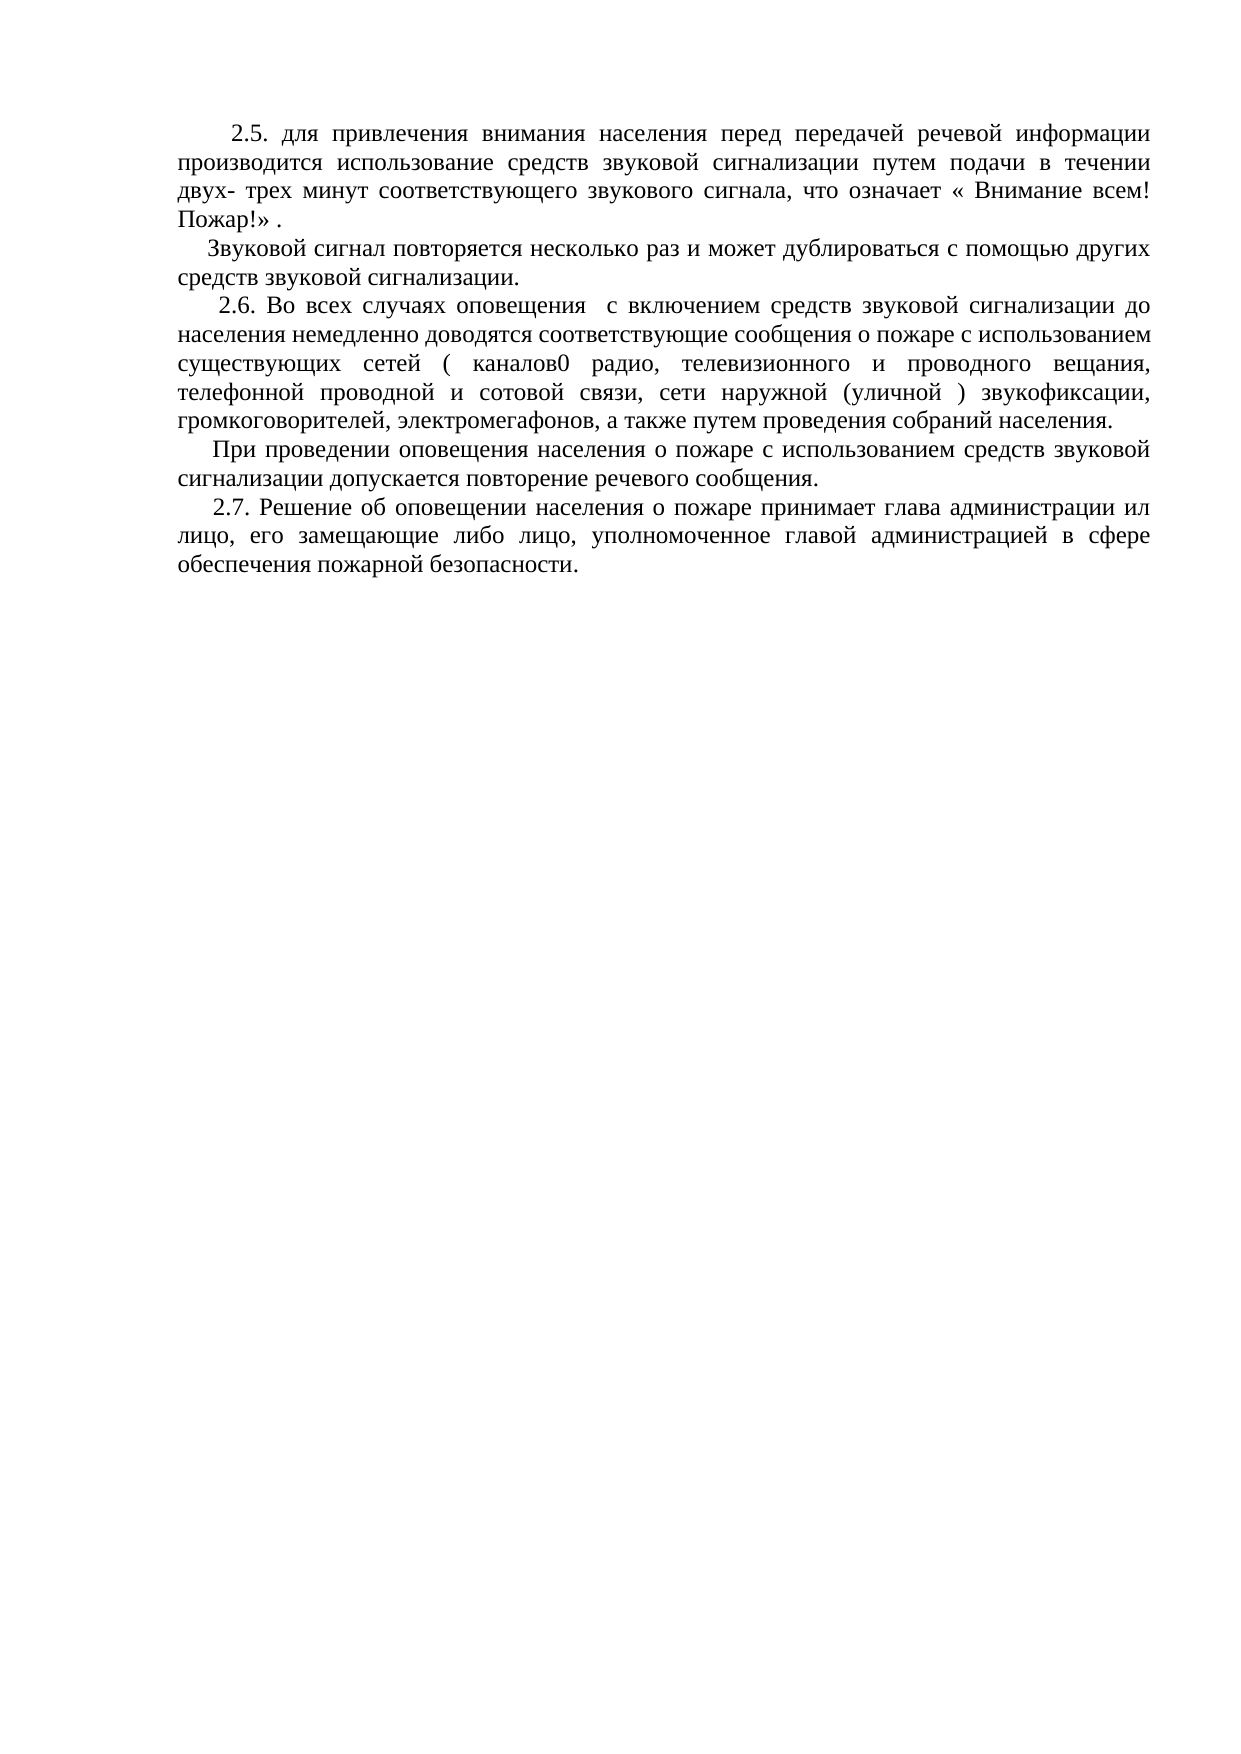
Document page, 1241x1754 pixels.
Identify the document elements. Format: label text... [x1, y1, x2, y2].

text Звуковой сигнал повторяется несколько раз и может дублироваться с помощью других средств звуковой сигнализации. [177, 233, 1152, 291]
text 2.7. Решение об оповещении населения о пожаре принимает глава администрации ил лицо, его замещающие либо лицо, уполномоченное главой администрацией в сфере обеспечения пожарной безопасности. [177, 492, 1152, 578]
text 2.6. Во всех случаях оповещения с включением средств звуковой сигнализации до населения немедленно доводятся соответствующие сообщения о пожаре с использованием существующих сетей ( каналов0 радио, телевизионного и проводного вещания, телефонной проводной и сотовой связи, сети наружной (уличной ) звукофиксации, громкоговорителей, электромегафонов, а также путем проведения собраний населения. [177, 291, 1152, 434]
text 2.5. для привлечения внимания населения перед передачей речевой информации производится использование средств звуковой сигнализации путем подачи в течении двух- трех минут соответствующего звукового сигнала, что означает « Внимание всем! Пожар!» . [177, 118, 1152, 233]
text При проведении оповещения населения о пожаре с использованием средств звуковой сигнализации допускается повторение речевого сообщения. [177, 434, 1152, 492]
